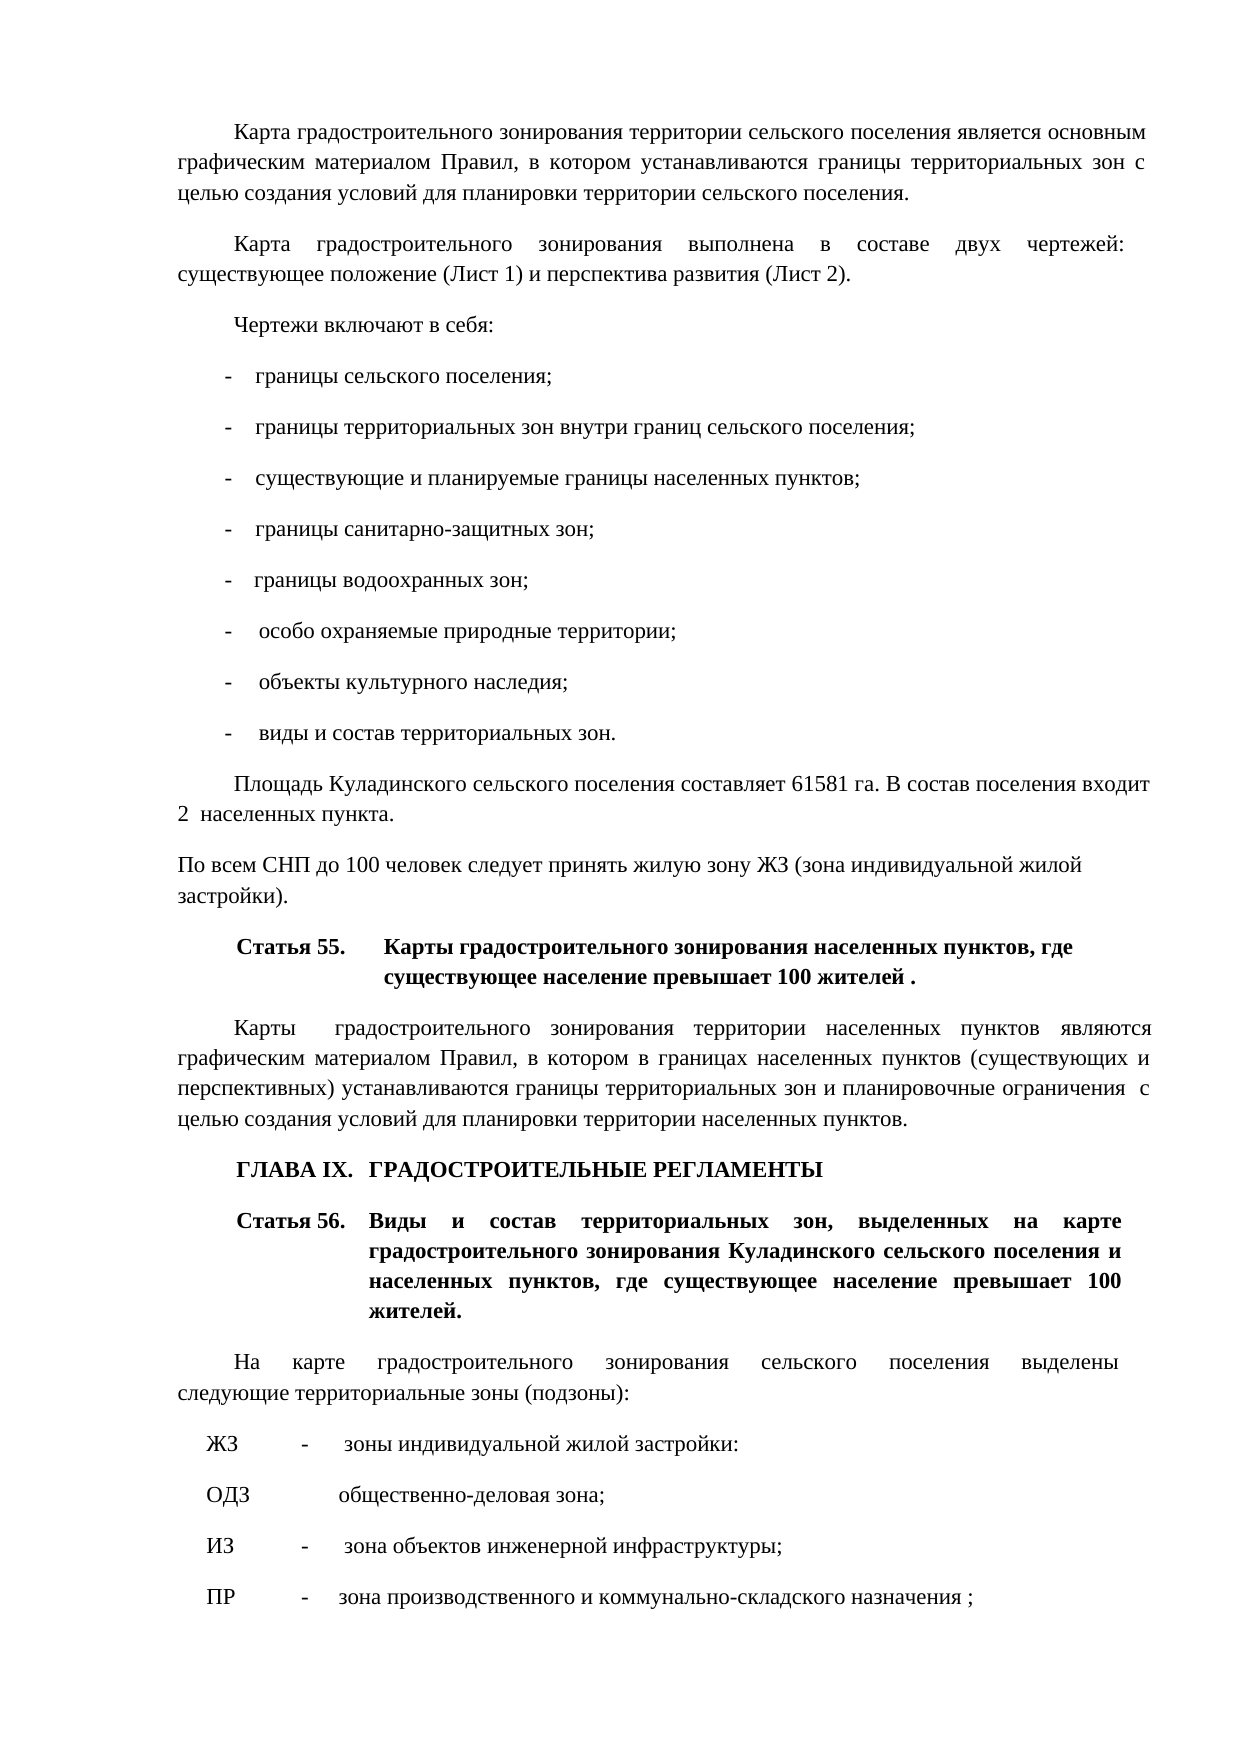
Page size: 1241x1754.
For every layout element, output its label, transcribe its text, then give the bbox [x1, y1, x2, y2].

table_header границы сельского поселения; границы территориальных зон внутри границ сельского поселения; существующие и планируемые границы населенных пунктов; границы санитарно-защитных зон; границы водоохранных зон; особо охраняемые природные территории; объекты культурного наследия; виды и состав территориальных зон. [244, 362, 1163, 770]
text Карты градостроительного зонирования территории населенных пунктов являются графическим материалом Правил, в котором в границах населенных пунктов (существующих и перспективных) устанавливаются границы территориальных зон и планировочные ограничения с целью создания условий для планировки территории населенных пунктов. [177, 1014, 1152, 1131]
table_header - - - - - - - - [213, 362, 244, 770]
table_header Статья 55. [236, 933, 384, 1014]
text На карте градостроительного зонирования сельского поселения выделены следующие территориальные зоны (подзоны): [177, 1348, 1152, 1405]
text Площадь Куладинского сельского поселения составляет . В состав поселения входит 2 населенных пункта. [177, 770, 1152, 827]
table_header Карты градостроительного зонирования населенных пунктов, где существующее население превышает 100 жителей . [384, 933, 1133, 1014]
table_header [327, 1430, 1171, 1634]
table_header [290, 1430, 327, 1634]
text Чертежи включают в себя: [177, 311, 1152, 337]
text Карта градостроительного зонирования территории сельского поселения является основным графическим материалом Правил, в котором устанавливаются границы территориальных зон с целью создания условий для планировки территории сельского поселения. [177, 118, 1147, 205]
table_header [195, 1430, 289, 1634]
text Карта градостроительного зонирования выполнена в составе двух чертежей: существующее положение (Лист 1) и перспектива развития (Лист 2). [177, 229, 1152, 286]
text По всем СНП до 100 человек следует принять жилую зону ЖЗ (зона индивидуальной жилой застройки). [177, 851, 1152, 908]
table_header ГЛАВА IX. Статья 56. [236, 1156, 369, 1348]
table_header ГРАДОСТРОИТЕЛЬНЫЕ РЕГЛАМЕНТЫ Виды и состав территориальных зон, выделенных на карте градостроительного зонирования Куладинского сельского поселения и населенных пунктов, где существующее население превышает 100 жителей. [369, 1156, 1133, 1348]
